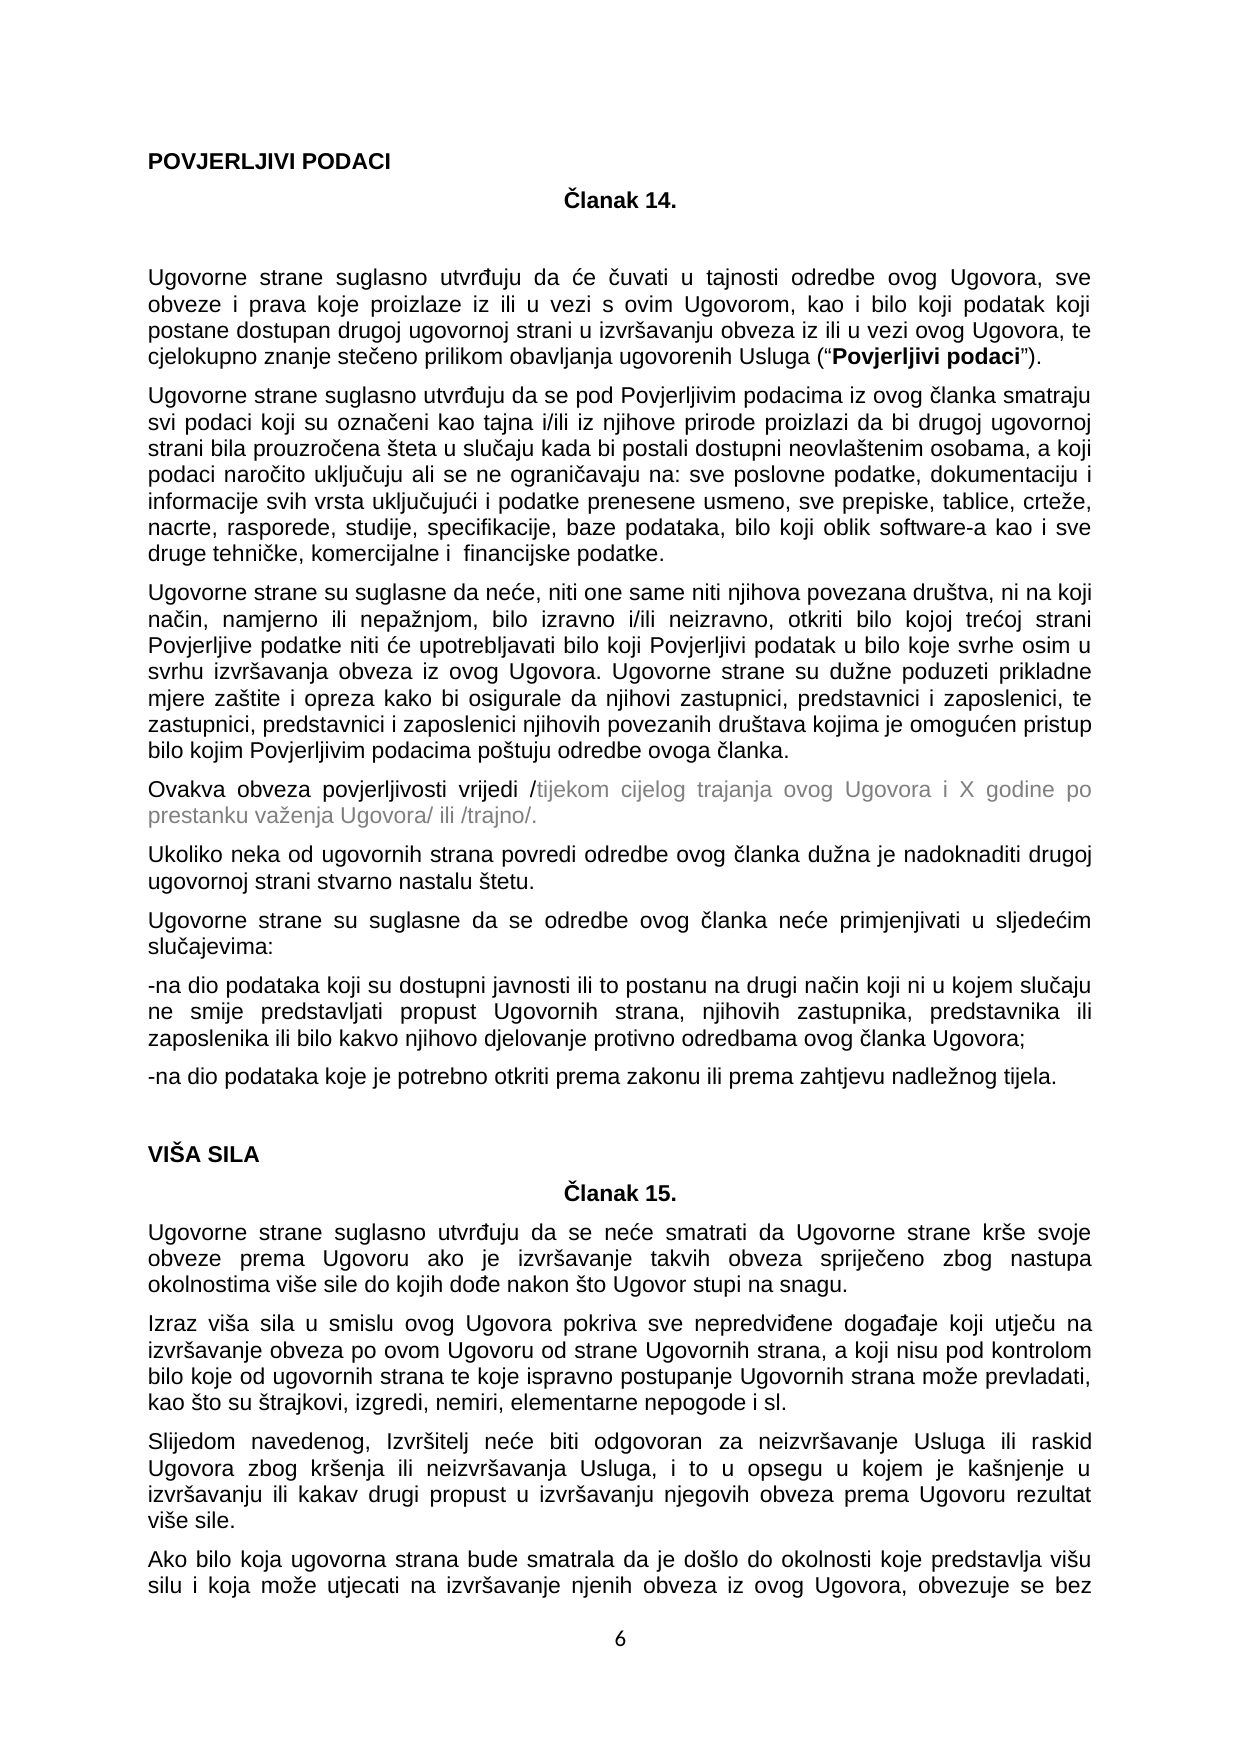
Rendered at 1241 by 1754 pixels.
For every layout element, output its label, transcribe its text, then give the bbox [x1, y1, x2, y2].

text Izraz viša sila u smislu ovog Ugovora pokriva sve nepredviđene događaje koji utječu na izvršavanje obveza po ovom Ugovoru od strane Ugovornih strana, a koji nisu pod kontrolom bilo koje od ugovornih strana te koje ispravno postupanje Ugovornih strana može prevladati, kao što su štrajkovi, izgredi, nemiri, elementarne nepogode i sl. [148, 1310, 1092, 1416]
text Ugovorne strane suglasno utvrđuju da se neće smatrati da Ugovorne strane krše svoje obveze prema Ugovoru ako je izvršavanje takvih obveza spriječeno zbog nastupa okolnostima više sile do kojih dođe nakon što Ugovor stupi na snagu. [148, 1219, 1092, 1298]
text Ovakva obveza povjerljivosti vrijedi /tijekom cijelog trajanja ovog Ugovora i X godine po prestanku važenja Ugovora/ ili /trajno/. [148, 776, 1092, 829]
text Članak 14. [148, 187, 1092, 213]
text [148, 1546, 1092, 1599]
text Slijedom navedenog, Izvršitelj neće biti odgovoran za neizvršavanje Usluga ili raskid Ugovora zbog kršenja ili neizvršavanja Usluga, i to u opsegu u kojem je kašnjenje u izvršavanju ili kakav drugi propust u izvršavanju njegovih obveza prema Ugovoru rezultat više sile. [148, 1428, 1092, 1534]
text -na dio podataka koji su dostupni javnosti ili to postanu na drugi način koji ni u kojem slučaju ne smije predstavljati propust Ugovornih strana, njihovih zastupnika, predstavnika ili zaposlenika ili bilo kakvo njihovo djelovanje protivno odredbama ovog članka Ugovora; [148, 972, 1092, 1051]
text Ukoliko neka od ugovornih strana povredi odredbe ovog članka dužna je nadoknaditi drugoj ugovornoj strani stvarno nastalu štetu. [148, 841, 1092, 894]
text Ugovorne strane su suglasne da neće, niti one same niti njihova povezana društva, ni na koji način, namjerno ili nepažnjom, bilo izravno i/ili neizravno, otkriti bilo kojoj trećoj strani Povjerljive podatke niti će upotrebljavati bilo koji Povjerljivi podatak u bilo koje svrhe osim u svrhu izvršavanja obveza iz ovog Ugovora. Ugovorne strane su dužne poduzeti prikladne mjere zaštite i opreza kako bi osigurale da njihovi zastupnici, predstavnici i zaposlenici, te zastupnici, predstavnici i zaposlenici njihovih povezanih društava kojima je omogućen pristup bilo kojim Povjerljivim podacima poštuju odredbe ovoga članka. [148, 579, 1092, 764]
text POVJERLJIVI PODACI [148, 148, 1092, 174]
text Ugovorne strane su suglasne da se odredbe ovog članka neće primjenjivati u sljedećim slučajevima: [148, 907, 1092, 959]
text Ugovorne strane suglasno utvrđuju da će čuvati u tajnosti odredbe ovog Ugovora, sve obveze i prava koje proizlaze iz ili u vezi s ovim Ugovorom, kao i bilo koji podatak koji postane dostupan drugoj ugovornoj strani u izvršavanju obveza iz ili u vezi ovog Ugovora, te cjelokupno znanje stečeno prilikom obavljanja ugovorenih Usluga (“Povjerljivi podaci”). [148, 264, 1092, 370]
text Članak 15. [148, 1180, 1092, 1206]
text Ugovorne strane suglasno utvrđuju da se pod Povjerljivim podacima iz ovog članka smatraju svi podaci koji su označeni kao tajna i/ili iz njihove prirode proizlazi da bi drugoj ugovornoj strani bila prouzročena šteta u slučaju kada bi postali dostupni neovlaštenim osobama, a koji podaci naročito uključuju ali se ne ograničavaju na: sve poslovne podatke, dokumentaciju i informacije svih vrsta uključujući i podatke prenesene usmeno, sve prepiske, tablice, crteže, nacrte, rasporede, studije, specifikacije, baze podataka, bilo koji oblik software-a kao i sve druge tehničke, komercijalne i financijske podatke. [148, 382, 1092, 567]
text -na dio podataka koje je potrebno otkriti prema zakonu ili prema zahtjevu nadležnog tijela. [148, 1063, 1092, 1090]
text VIŠA SILA [148, 1141, 1092, 1167]
